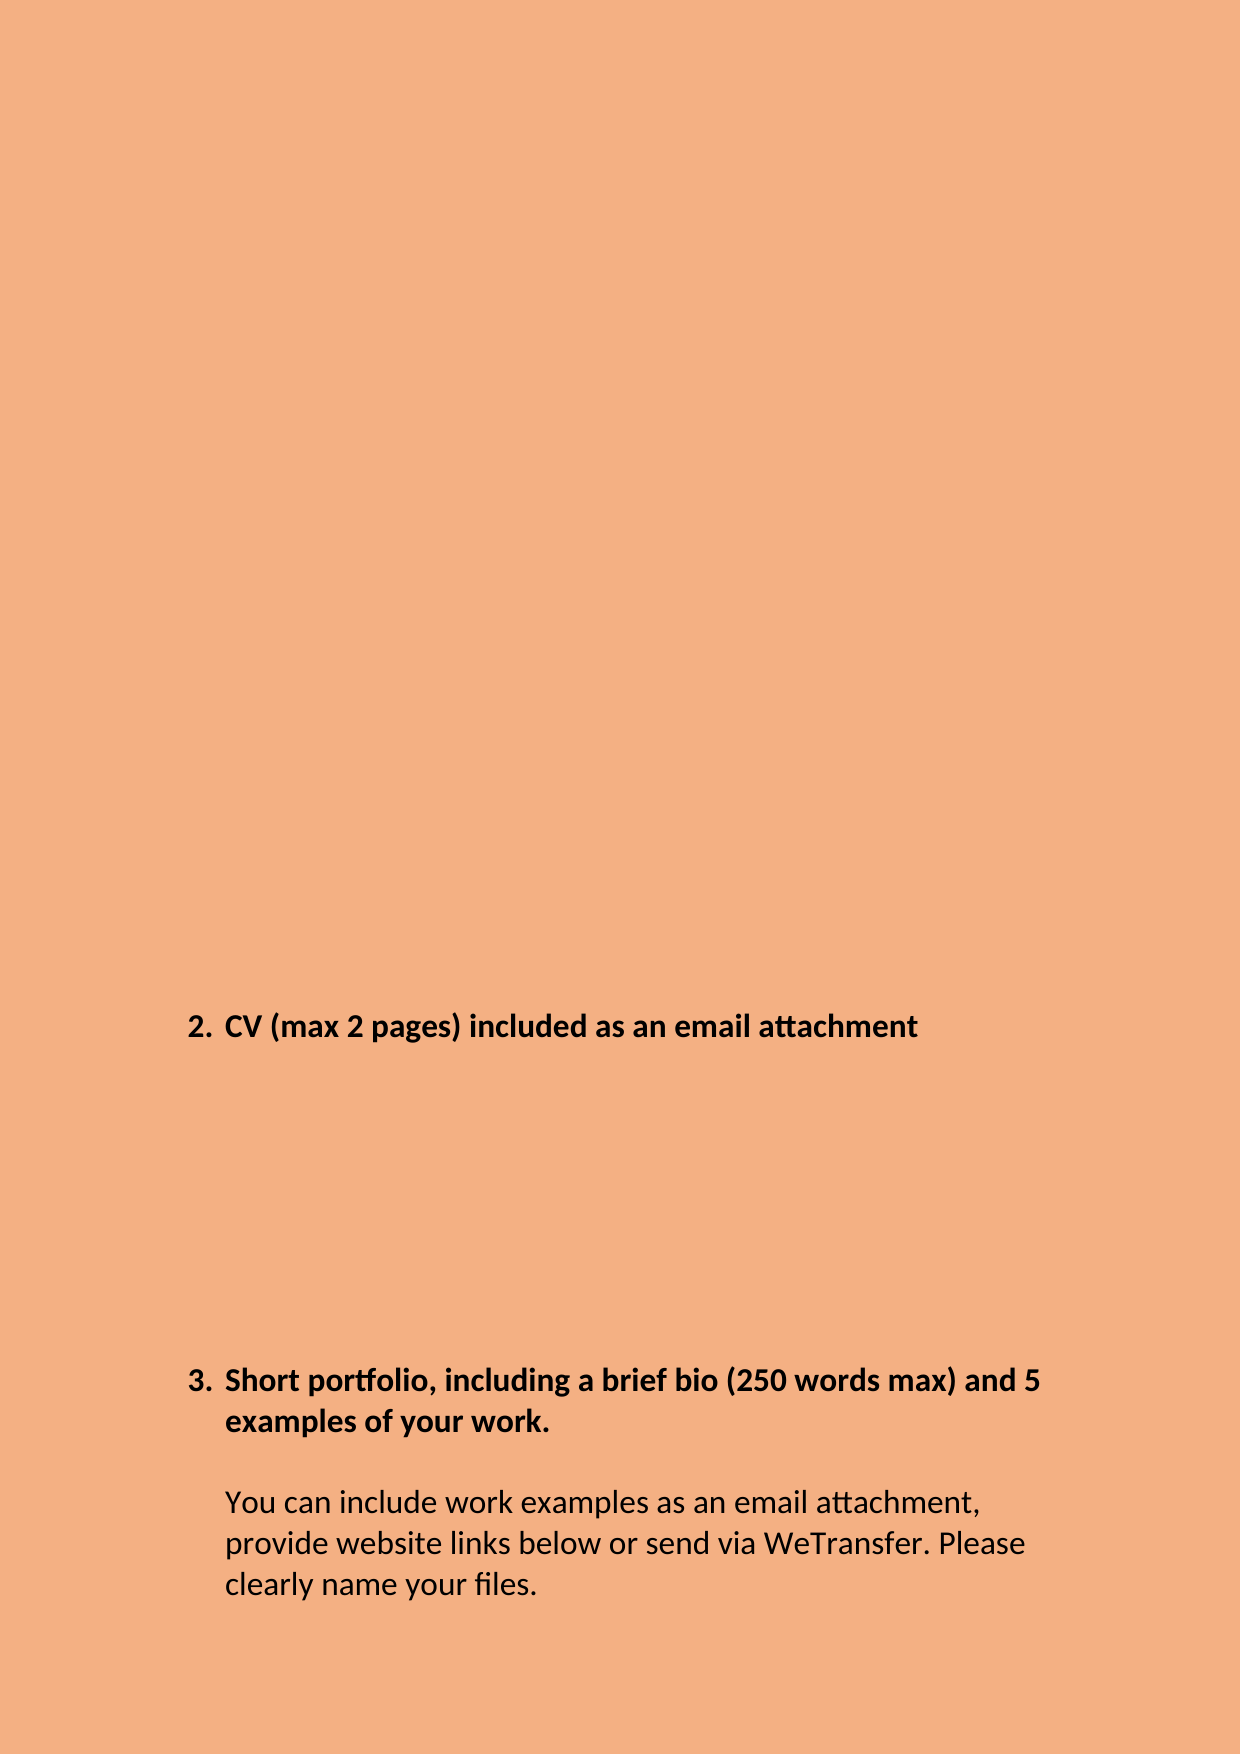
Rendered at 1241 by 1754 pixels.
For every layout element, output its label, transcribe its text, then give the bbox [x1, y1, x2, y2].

list CV (max 2 pages) included as an email attachment [187, 1005, 1090, 1074]
list Short portfolio, including a brief bio (250 words max) and 5 examples of your work. You can include work examples as an email attachment, provide website links below or send via WeTransfer. Please clearly name your files. [187, 1359, 1090, 1603]
